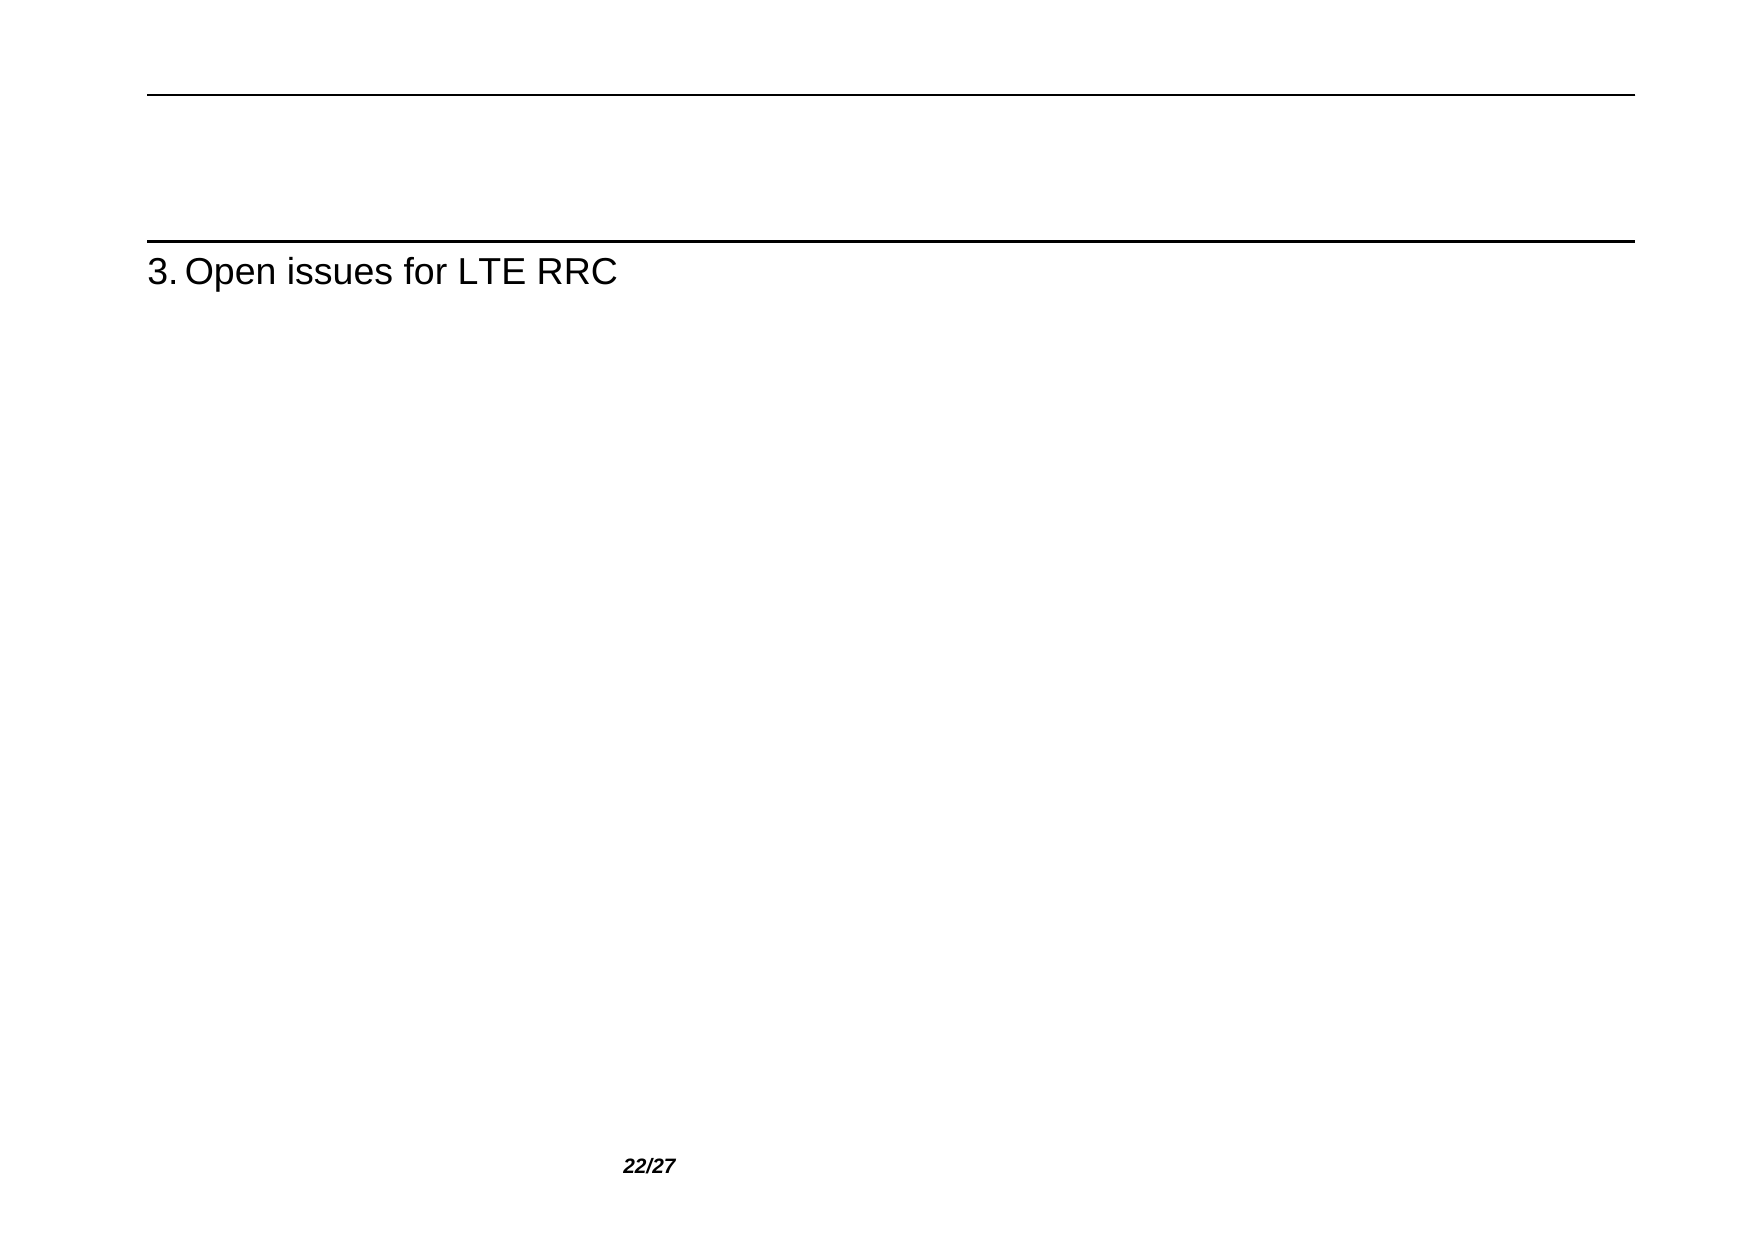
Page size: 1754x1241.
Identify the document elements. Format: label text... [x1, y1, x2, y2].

subtitle Open issues for LTE RRC [147, 243, 1635, 292]
